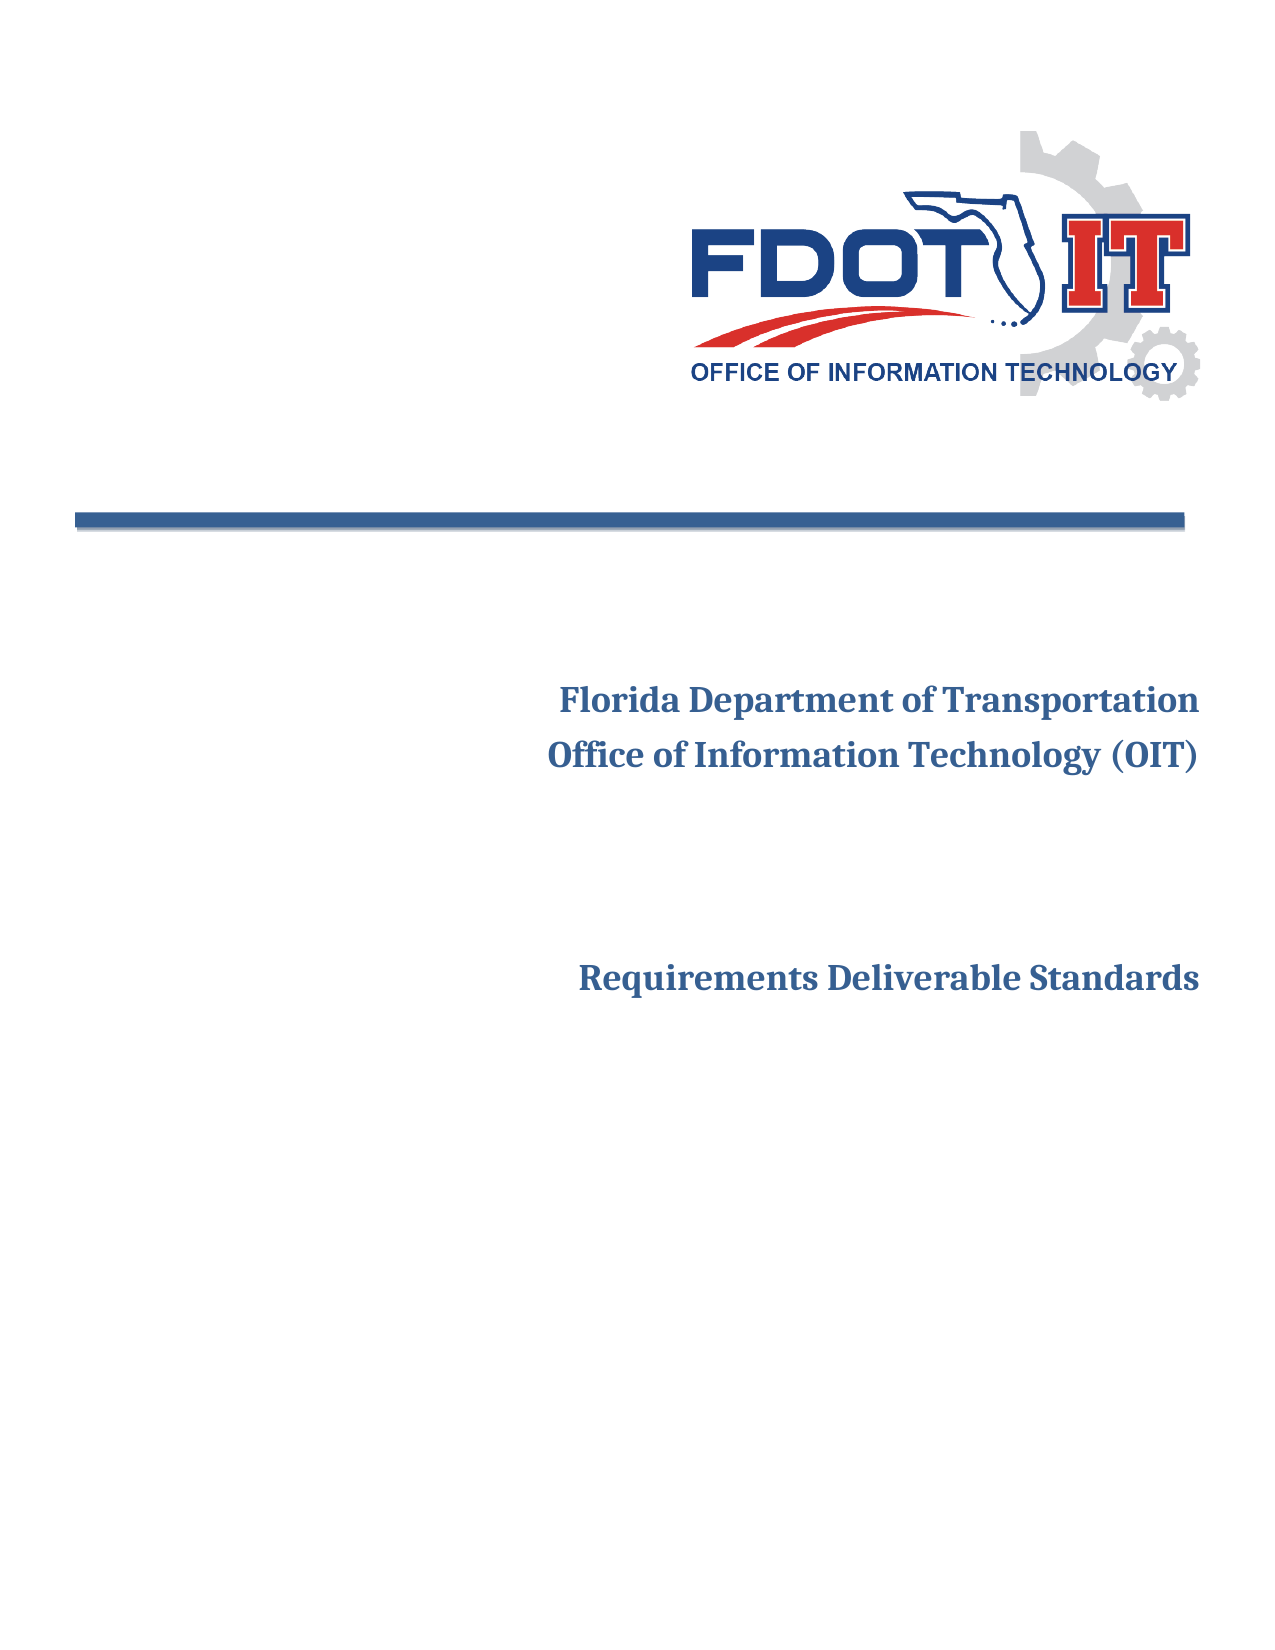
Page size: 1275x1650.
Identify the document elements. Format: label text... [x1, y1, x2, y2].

text Requirements Deliverable Standards [75, 957, 1200, 1000]
text Florida Department of Transportation [75, 678, 1200, 722]
picture [690, 131, 1200, 401]
text Office of Information Technology (OIT) [75, 734, 1200, 777]
